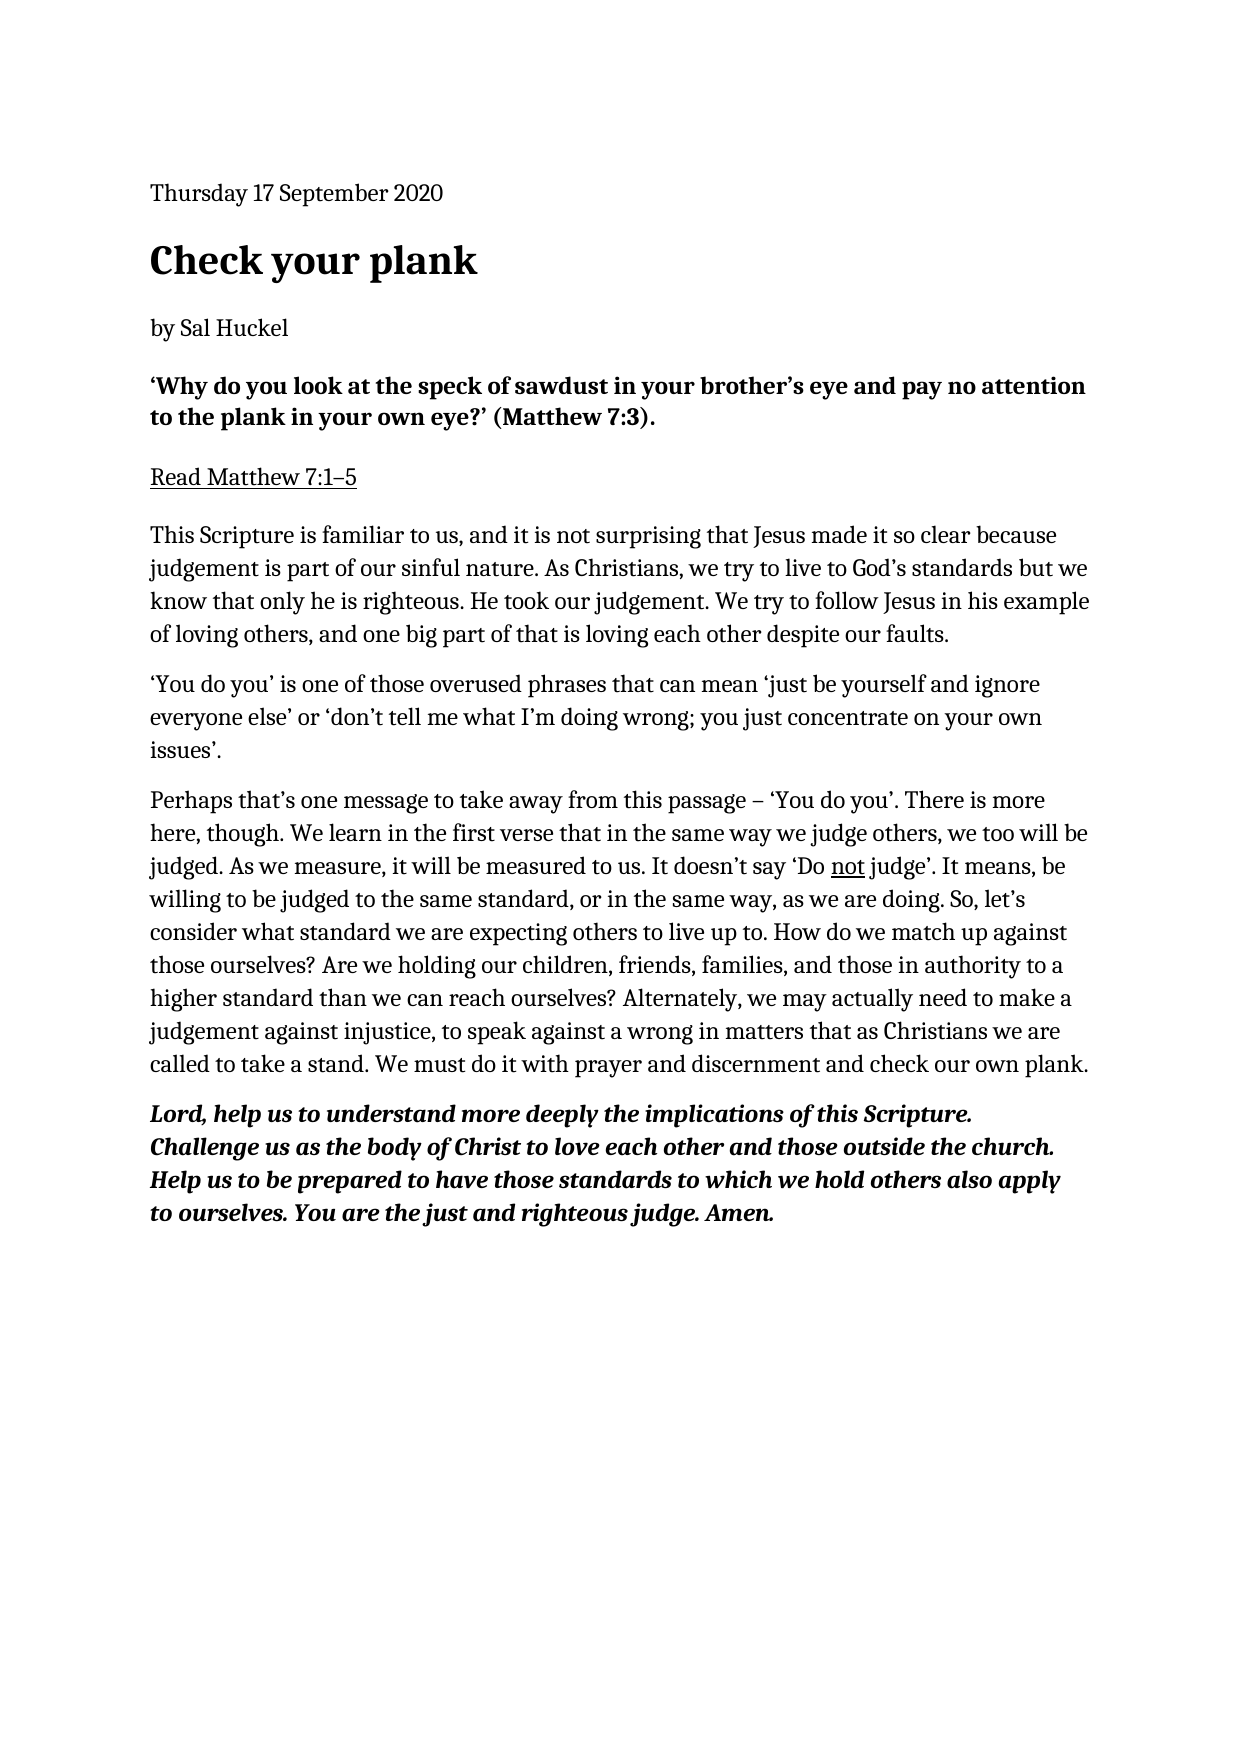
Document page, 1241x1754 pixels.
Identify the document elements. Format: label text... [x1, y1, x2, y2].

text by Sal Huckel [150, 314, 1090, 343]
text Lord, help us to understand more deeply the implications of this Scripture. Challenge us as the body of Christ to love each other and those outside the church. Help us to be prepared to have those standards to which we hold others also apply to ourselves. You are the just and righteous judge. Amen. [150, 1099, 1090, 1227]
text ‘Why do you look at the speck of sawdust in your brother’s eye and pay no attention to the plank in your own eye?’ (Matthew 7:3). [150, 372, 1090, 432]
text This Scripture is familiar to us, and it is not surprising that Jesus made it so clear because judgement is part of our sinful nature. As Christians, we try to live to God’s standards but we know that only he is righteous. He took our judgement. We try to follow Jesus in his example of loving others, and one big part of that is loving each other despite our faults. [150, 521, 1090, 649]
text Perhaps that’s one message to take away from this passage – ‘You do you’. There is more here, though. We learn in the first verse that in the same way we judge others, we too will be judged. As we measure, it will be measured to us. It doesn’t say ‘Do not judge’. It means, be willing to be judged to the same standard, or in the same way, as we are doing. So, let’s consider what standard we are expecting others to live up to. How do we match up against those ourselves? Are we holding our children, friends, families, and those in authority to a higher standard than we can reach ourselves? Alternately, we may actually need to make a judgement against injustice, to speak against a wrong in matters that as Christians we are called to take a stand. We must do it with prayer and discernment and check our own plank. [150, 786, 1090, 1079]
text Thursday 17 September 2020 [150, 179, 1090, 208]
subtitle Check your plank [150, 237, 1090, 285]
text ‘You do you’ is one of those overused phrases that can mean ‘just be yourself and ignore everyone else’ or ‘don’t tell me what I’m doing wrong; you just concentrate on your own issues’. [150, 670, 1090, 765]
text Read Matthew 7:1–5 [150, 463, 1090, 492]
